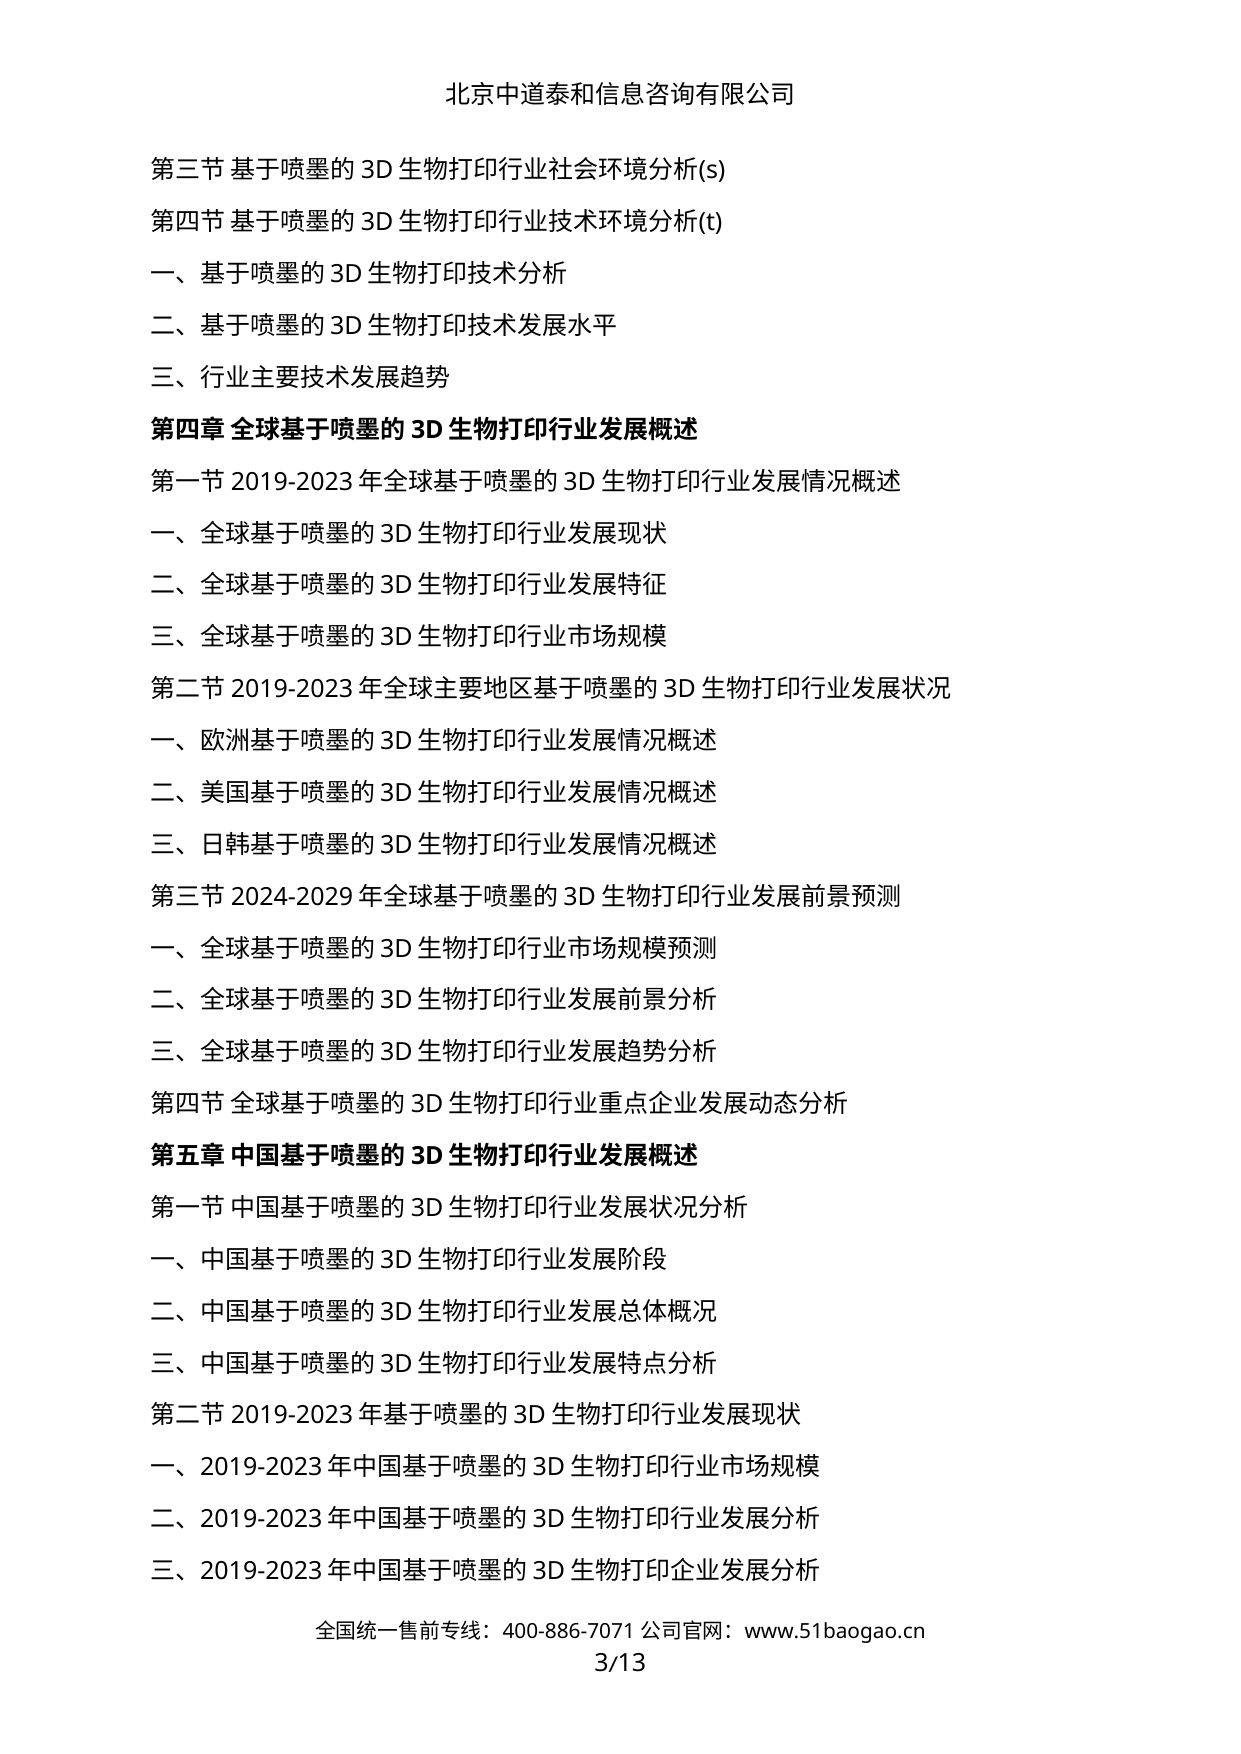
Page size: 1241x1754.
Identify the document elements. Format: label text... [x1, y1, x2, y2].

text 第二节 2019-2023年全球主要地区基于喷墨的3D生物打印行业发展状况 [150, 669, 1090, 705]
text 第四节 基于喷墨的3D生物打印行业技术环境分析(t) [150, 202, 1090, 238]
text 第一节 中国基于喷墨的3D生物打印行业发展状况分析 [150, 1187, 1090, 1224]
text 第三节 2024-2029年全球基于喷墨的3D生物打印行业发展前景预测 [150, 876, 1090, 912]
text 三、全球基于喷墨的3D生物打印行业发展趋势分析 [150, 1032, 1090, 1068]
text 一、欧洲基于喷墨的3D生物打印行业发展情况概述 [150, 721, 1090, 757]
text 二、基于喷墨的3D生物打印技术发展水平 [150, 306, 1090, 342]
text 三、日韩基于喷墨的3D生物打印行业发展情况概述 [150, 824, 1090, 861]
text 第三节 基于喷墨的3D生物打印行业社会环境分析(s) [150, 150, 1090, 186]
text 三、全球基于喷墨的3D生物打印行业市场规模 [150, 617, 1090, 653]
text 二、美国基于喷墨的3D生物打印行业发展情况概述 [150, 772, 1090, 809]
text 第四节 全球基于喷墨的3D生物打印行业重点企业发展动态分析 [150, 1084, 1090, 1120]
text 三、行业主要技术发展趋势 [150, 357, 1090, 394]
text 第四章 全球基于喷墨的3D生物打印行业发展概述 [150, 409, 1090, 446]
text 第二节 2019-2023年基于喷墨的3D生物打印行业发展现状 [150, 1395, 1090, 1431]
text 第五章 中国基于喷墨的3D生物打印行业发展概述 [150, 1136, 1090, 1172]
text 第一节 2019-2023年全球基于喷墨的3D生物打印行业发展情况概述 [150, 461, 1090, 497]
text 一、基于喷墨的3D生物打印技术分析 [150, 254, 1090, 290]
text 二、全球基于喷墨的3D生物打印行业发展特征 [150, 565, 1090, 601]
text 三、中国基于喷墨的3D生物打印行业发展特点分析 [150, 1343, 1090, 1379]
text 一、中国基于喷墨的3D生物打印行业发展阶段 [150, 1239, 1090, 1276]
text 二、2019-2023年中国基于喷墨的3D生物打印行业发展分析 [150, 1499, 1090, 1535]
text 三、2019-2023年中国基于喷墨的3D生物打印企业发展分析 [150, 1551, 1090, 1587]
text 二、全球基于喷墨的3D生物打印行业发展前景分析 [150, 980, 1090, 1016]
text 一、2019-2023年中国基于喷墨的3D生物打印行业市场规模 [150, 1447, 1090, 1483]
text 一、全球基于喷墨的3D生物打印行业市场规模预测 [150, 928, 1090, 964]
text 一、全球基于喷墨的3D生物打印行业发展现状 [150, 513, 1090, 549]
text 二、中国基于喷墨的3D生物打印行业发展总体概况 [150, 1291, 1090, 1327]
